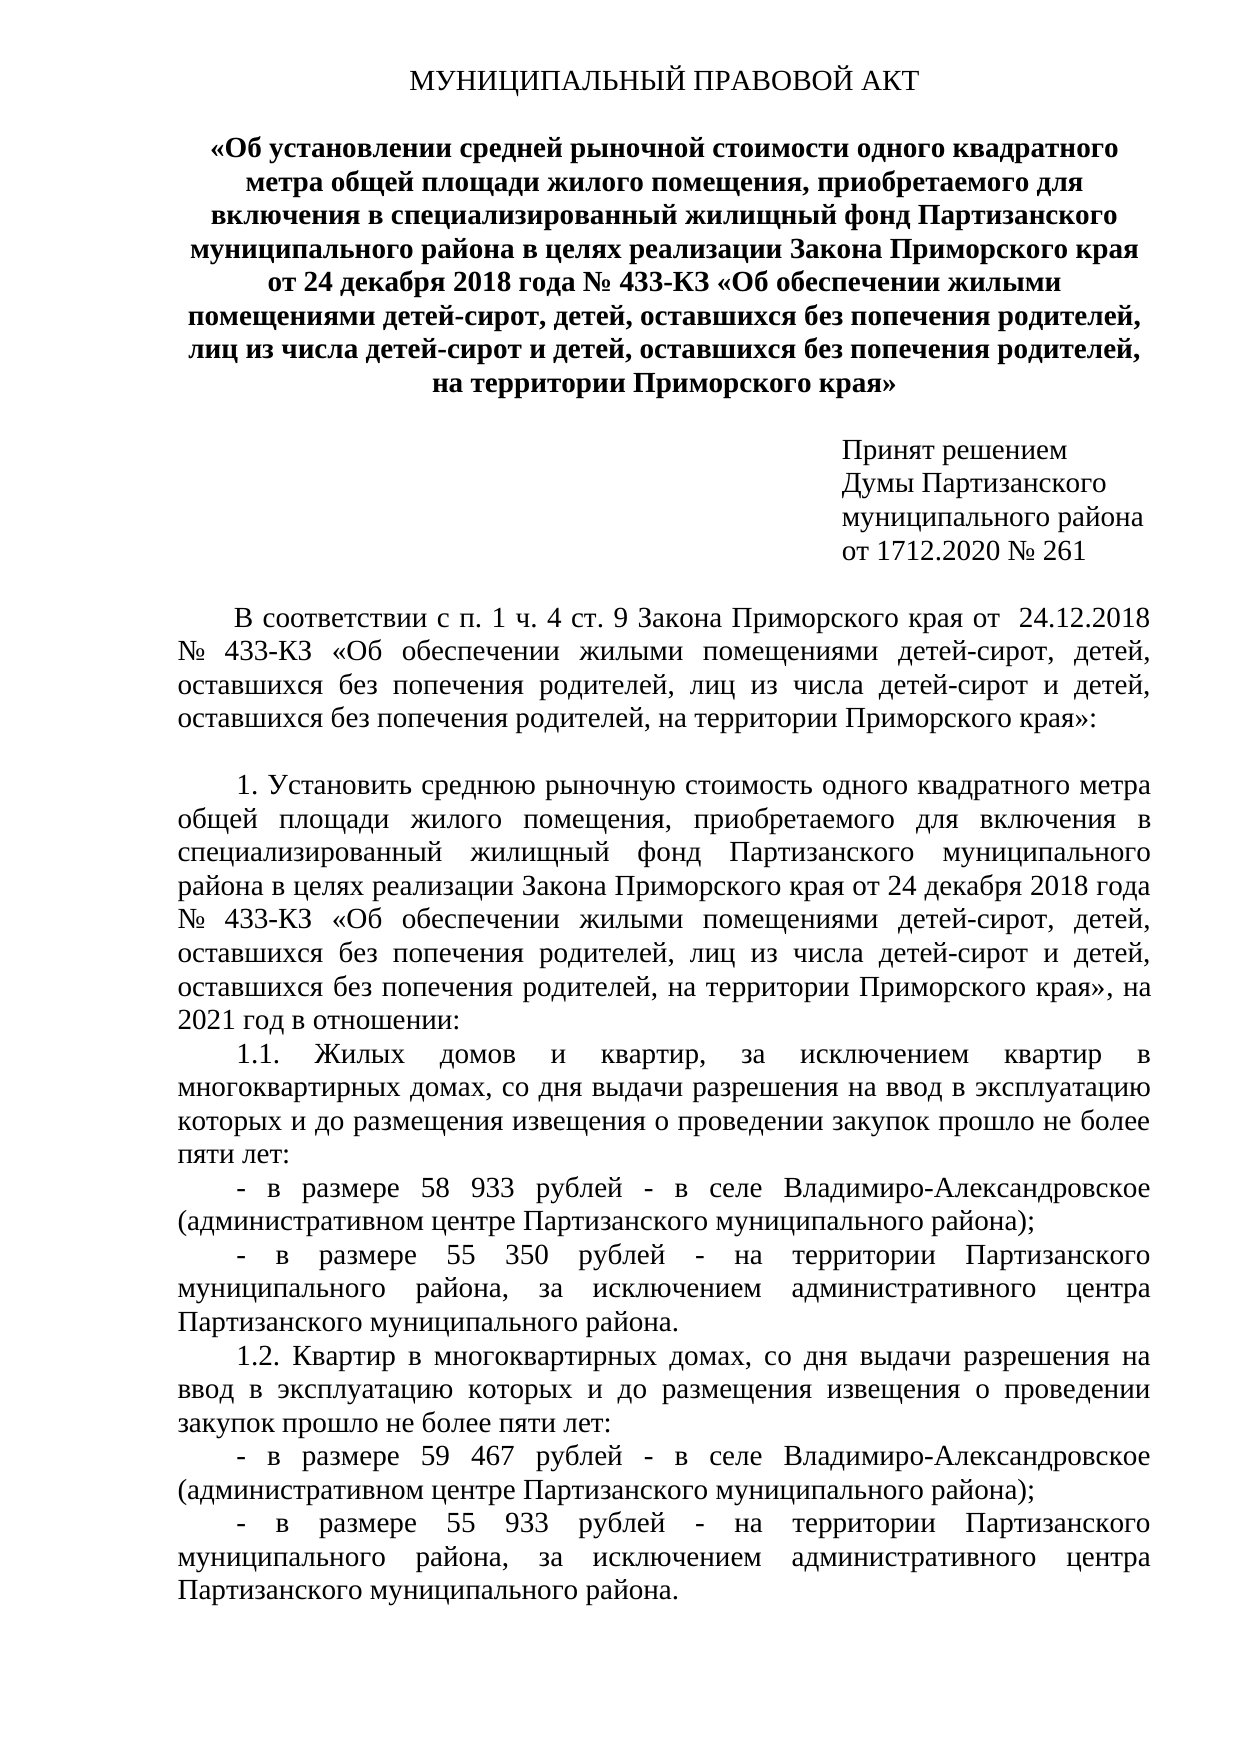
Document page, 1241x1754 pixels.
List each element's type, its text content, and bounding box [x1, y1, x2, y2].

text Думы Партизанского [177, 466, 1152, 499]
text 1. Установить среднюю рыночную стоимость одного квадратного метра общей площади жилого помещения, приобретаемого для включения в специализированный жилищный фонд Партизанского муниципального района в целях реализации Закона Приморского края от 24 декабря 2018 года № 433-КЗ «Об обеспечении жилыми помещениями детей-сирот, детей, оставшихся без попечения родителей, лиц из числа детей-сирот и детей, оставшихся без попечения родителей, на территории Приморского края», на 2021 год в отношении: [177, 767, 1152, 1036]
text МУНИЦИПАЛЬНЫЙ ПРАВОВОЙ АКТ [177, 63, 1152, 97]
list - в размере 59 467 рублей - в селе Владимиро-Александровское (административном центре Партизанского муниципального района); [177, 1438, 1152, 1505]
list - в размере 55 933 рублей - на территории Партизанского муниципального района, за исключением административного центра Партизанского муниципального района. [177, 1505, 1152, 1606]
text В соответствии с п. 1 ч. 4 ст. 9 Закона Приморского края от 24.12.2018 № 433-КЗ «Об обеспечении жилыми помещениями детей-сирот, детей, оставшихся без попечения родителей, лиц из числа детей-сирот и детей, оставшихся без попечения родителей, на территории Приморского края»: [177, 600, 1152, 734]
text Принят решением [177, 432, 1152, 466]
list - в размере 55 350 рублей - на территории Партизанского муниципального района, за исключением административного центра Партизанского муниципального района. [177, 1237, 1152, 1338]
text «Об установлении средней рыночной стоимости одного квадратного метра общей площади жилого помещения, приобретаемого для включения в специализированный жилищный фонд Партизанского муниципального района в целях реализации Закона Приморского края от 24 декабря 2018 года № 433-КЗ «Об обеспечении жилыми помещениями детей-сирот, детей, оставшихся без попечения родителей, лиц из числа детей-сирот и детей, оставшихся без попечения родителей, на территории Приморского края» [177, 130, 1152, 398]
list - в размере 58 933 рублей - в селе Владимиро-Александровское (административном центре Партизанского муниципального района); [177, 1170, 1152, 1237]
text от 1712.2020 № 261 [177, 533, 1152, 566]
list 1.2. Квартир в многоквартирных домах, со дня выдачи разрешения на ввод в эксплуатацию которых и до размещения извещения о проведении закупок прошло не более пяти лет: [177, 1338, 1152, 1438]
text муниципального района [177, 499, 1152, 533]
list 1.1. Жилых домов и квартир, за исключением квартир в многоквартирных домах, со дня выдачи разрешения на ввод в эксплуатацию которых и до размещения извещения о проведении закупок прошло не более пяти лет: [177, 1036, 1152, 1170]
